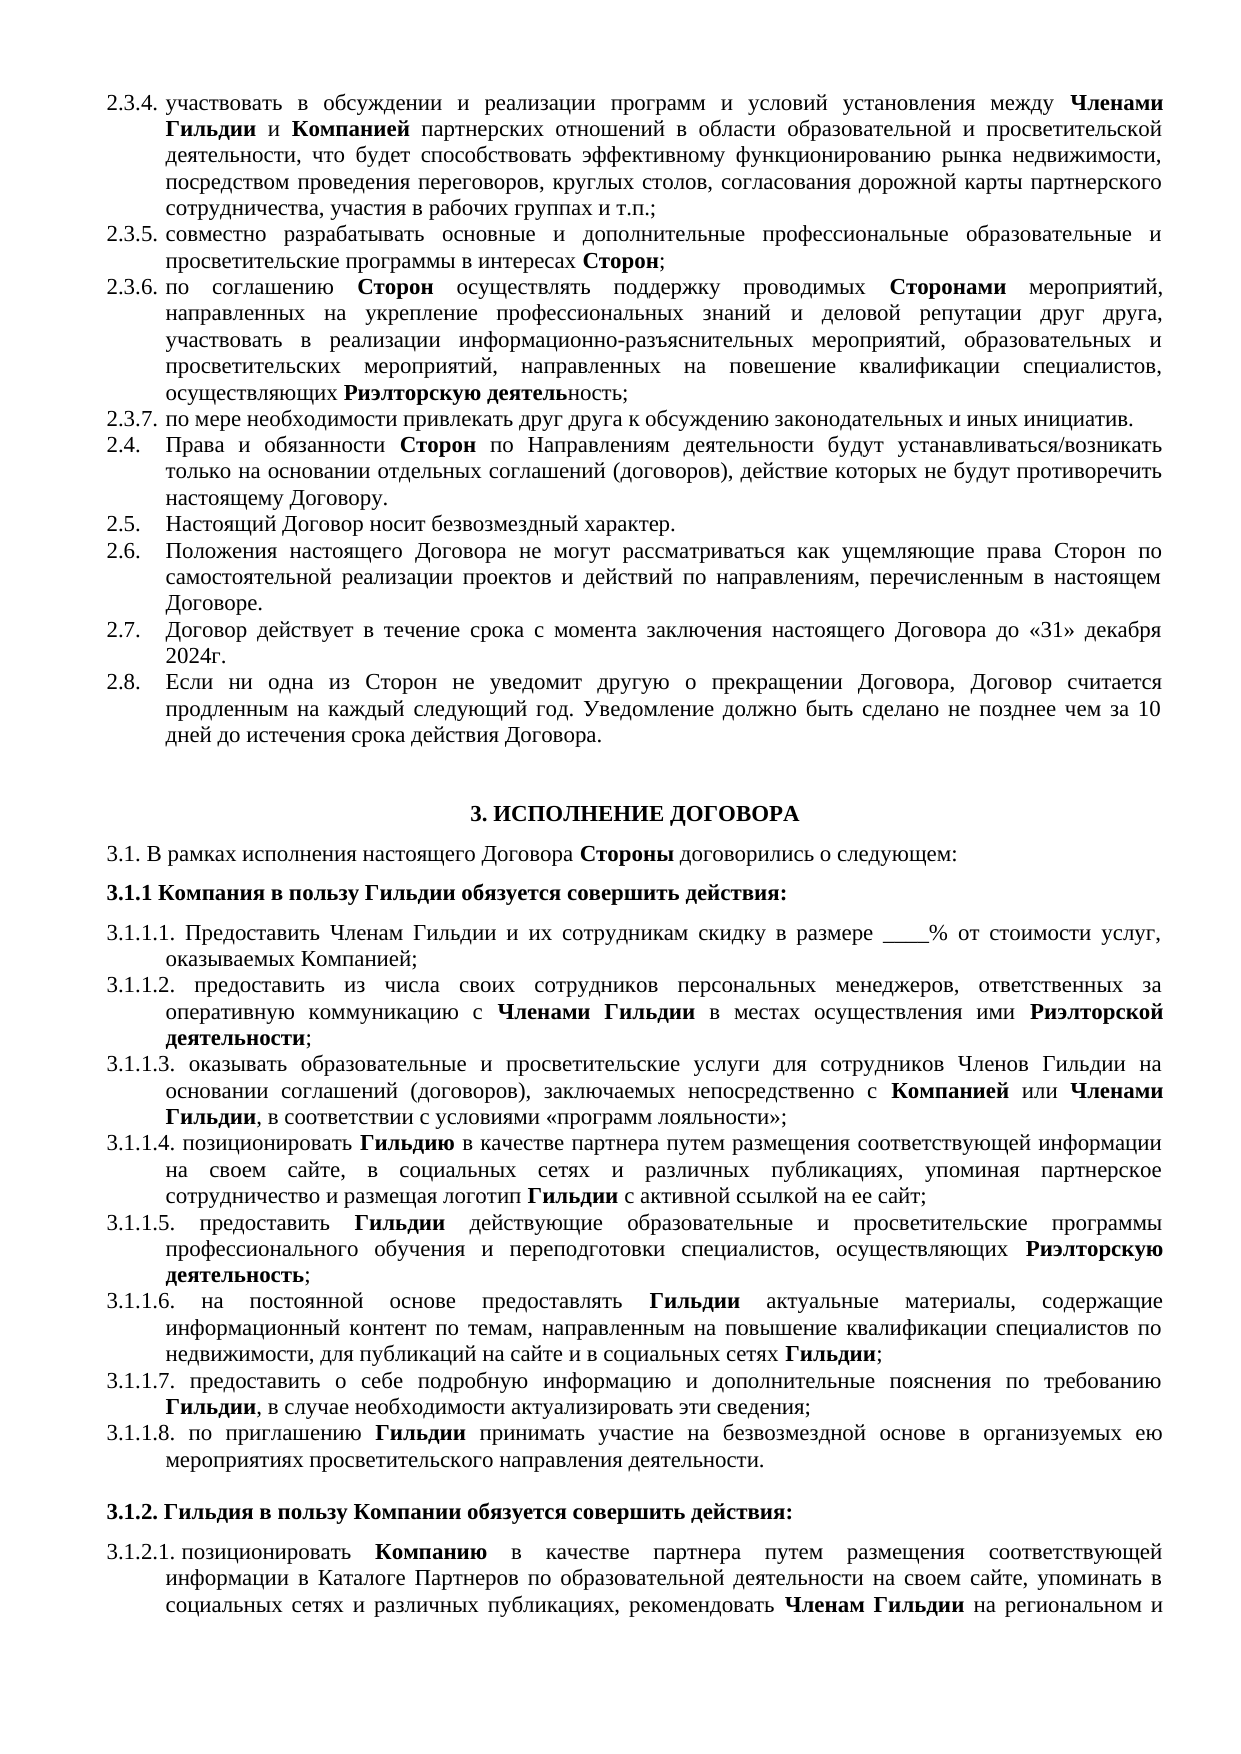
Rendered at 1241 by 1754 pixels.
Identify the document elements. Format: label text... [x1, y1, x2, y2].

text 3.1.1.6. на постоянной основе предоставлять Гильдии актуальные материалы, содержащие информационный контент по темам, направленным на повышение квалификации специалистов по недвижимости, для публикаций на сайте и в социальных сетях Гильдии; [106, 1288, 1163, 1367]
list совместно разрабатывать основные и дополнительные профессиональные образовательные и просветительские программы в интересах Сторон; [106, 220, 1163, 273]
text 3.1.1.5. предоставить Гильдии действующие образовательные и просветительские программы профессионального обучения и переподготовки специалистов, осуществляющих Риэлторскую деятельность; [106, 1208, 1163, 1288]
list по соглашению Сторон осуществлять поддержку проводимых Сторонами мероприятий, направленных на укрепление профессиональных знаний и деловой репутации друг друга, участвовать в реализации информационно-разъяснительных мероприятий, образовательных и просветительских мероприятий, направленных на повешение квалификации специалистов, осуществляющих Риэлторскую деятельность; [106, 273, 1163, 405]
text 3.1.1.7. предоставить о себе подробную информацию и дополнительные пояснения по требованию Гильдии, в случае необходимости актуализировать эти сведения; [106, 1367, 1163, 1419]
text 3. ИСПОЛНЕНИЕ ДОГОВОРА [106, 800, 1163, 827]
text 3.1.1.2. предоставить из числа своих сотрудников персональных менеджеров, ответственных за оперативную коммуникацию с Членами Гильдии в местах осуществления ими Риэлторской деятельности; [106, 971, 1163, 1050]
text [106, 1538, 1163, 1617]
list Договор действует в течение срока с момента заключения настоящего Договора до «31» декабря 2024г. [106, 616, 1163, 668]
text 3.1. В рамках исполнения настоящего Договора Стороны договорились о следующем: [106, 840, 1163, 866]
text 3.1.1.3. оказывать образовательные и просветительские услуги для сотрудников Членов Гильдии на основании соглашений (договоров), заключаемых непосредственно с Компанией или Членами Гильдии, в соответствии с условиями «программ лояльности»; [106, 1050, 1163, 1129]
text 3.1.1.8. по приглашению Гильдии принимать участие на безвозмездной основе в организуемых ею мероприятиях просветительского направления деятельности. [106, 1419, 1163, 1472]
list Положения настоящего Договора не могут рассматриваться как ущемляющие права Сторон по самостоятельной реализации проектов и действий по направлениям, перечисленным в настоящем Договоре. [106, 537, 1163, 616]
list Если ни одна из Сторон не уведомит другую о прекращении Договора, Договор считается продленным на каждый следующий год. Уведомление должно быть сделано не позднее чем за 10 дней до истечения срока действия Договора. [106, 668, 1163, 747]
text 3.1.2. Гильдия в пользу Компании обязуется совершить действия: [106, 1498, 1163, 1525]
list Настоящий Договор носит безвозмездный характер. [106, 510, 1163, 537]
list по мере необходимости привлекать друг друга к обсуждению законодательных и иных инициатив. [106, 405, 1163, 431]
text 3.1.1 Компания в пользу Гильдии обязуется совершить действия: [106, 879, 1163, 906]
list участвовать в обсуждении и реализации программ и условий установления между Членами Гильдии и Компанией партнерских отношений в области образовательной и просветительской деятельности, что будет способствовать эффективному функционированию рынка недвижимости, посредством проведения переговоров, круглых столов, согласования дорожной карты партнерского сотрудничества, участия в рабочих группах и т.п.; [106, 89, 1163, 220]
list Права и обязанности Сторон по Направлениям деятельности будут устанавливаться/возникать только на основании отдельных соглашений (договоров), действие которых не будут противоречить настоящему Договору. [106, 431, 1163, 510]
text 3.1.1.1. Предоставить Членам Гильдии и их сотрудникам скидку в размере ____% от стоимости услуг, оказываемых Компанией; [106, 919, 1163, 971]
text 3.1.1.4. позиционировать Гильдию в качестве партнера путем размещения соответствующей информации на своем сайте, в социальных сетях и различных публикациях, упоминая партнерское сотрудничество и размещая логотип Гильдии с активной ссылкой на ее сайт; [106, 1129, 1163, 1208]
